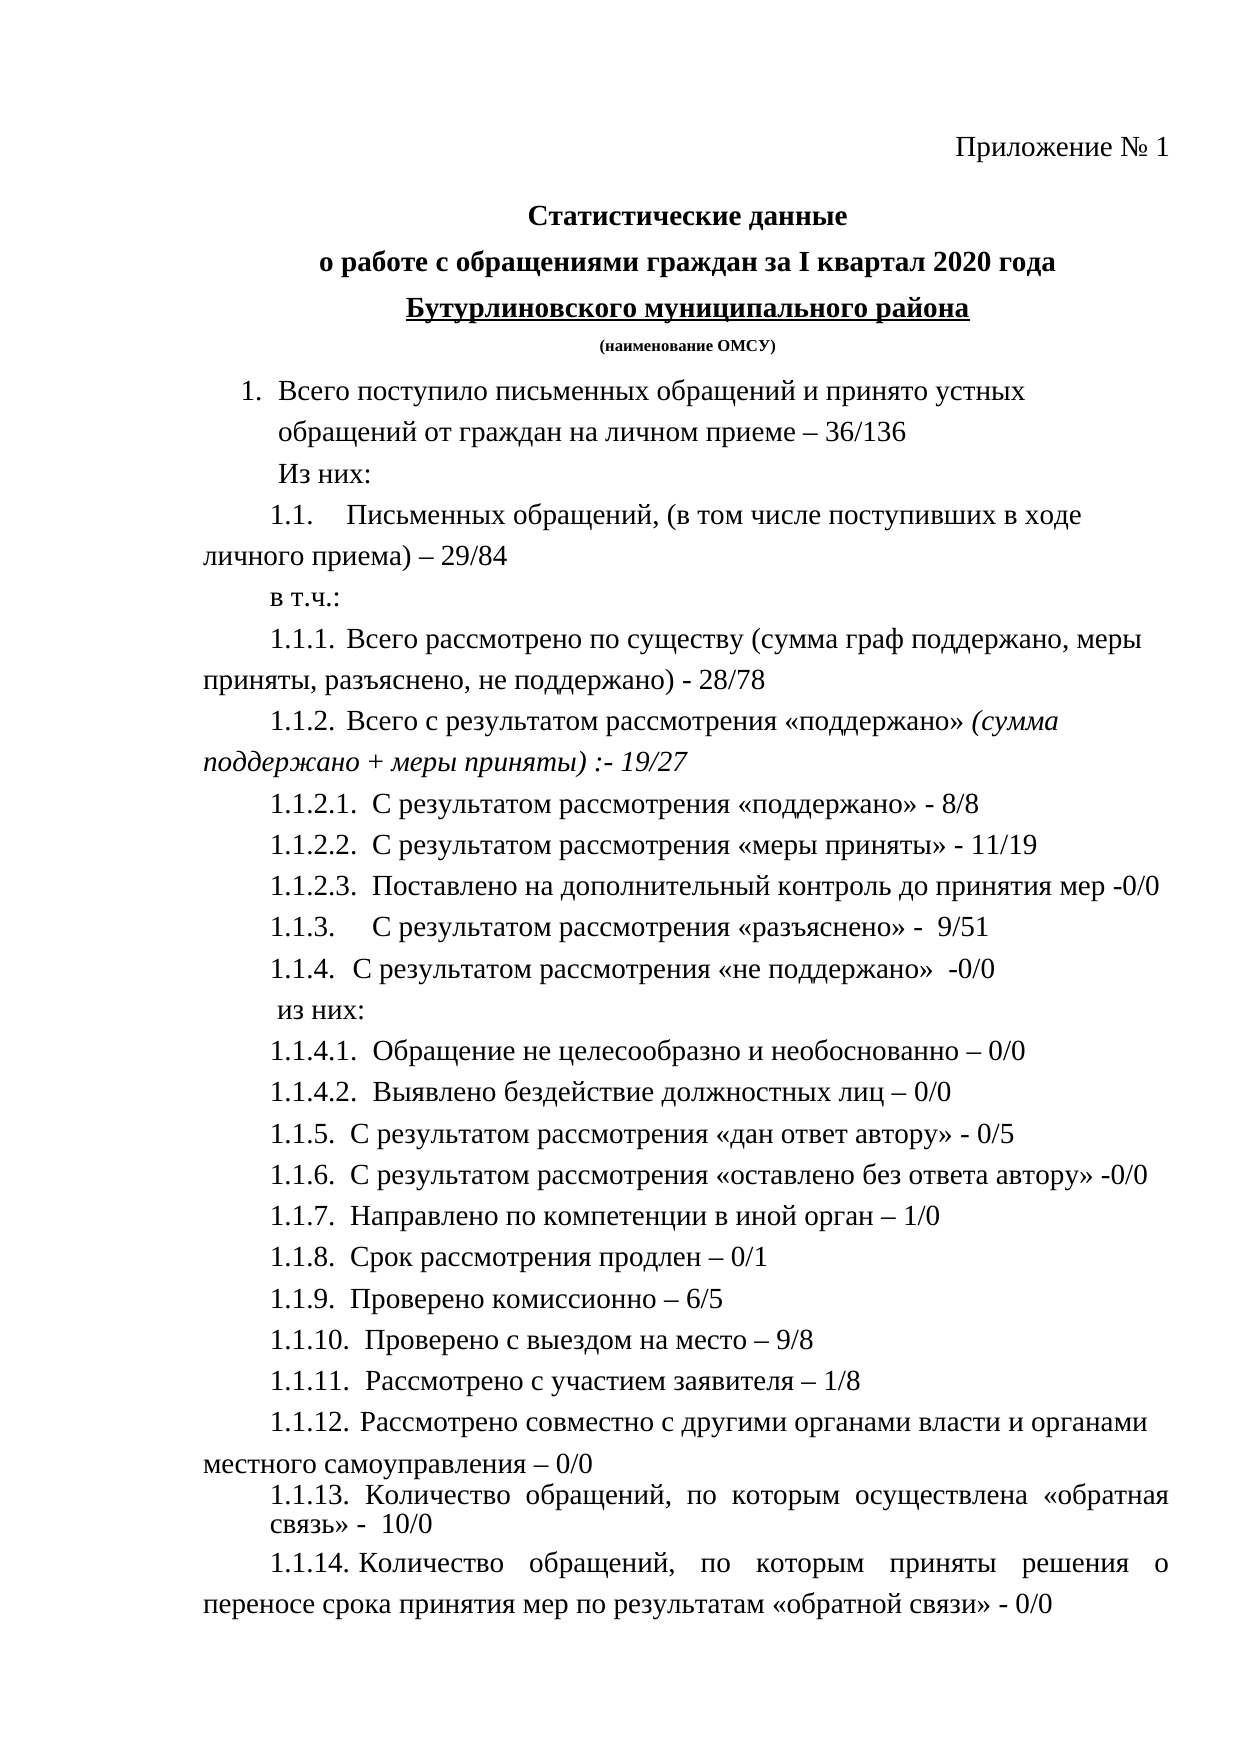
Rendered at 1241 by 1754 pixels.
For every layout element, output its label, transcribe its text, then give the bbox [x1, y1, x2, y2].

list С результатом рассмотрения «не поддержано» -0/0 [269, 945, 1074, 986]
list Письменных обращений, (в том числе поступивших в ходе личного приема) – 29/84 [203, 491, 1170, 574]
list Проверено с выездом на место – 9/8 [269, 1316, 1170, 1358]
list С результатом рассмотрения «поддержано» - 8/8 [269, 780, 1170, 821]
list Рассмотрено с участием заявителя – 1/8 [269, 1358, 1170, 1399]
text Статистические данные [205, 198, 1170, 231]
list Всего с результатом рассмотрения «поддержано» (сумма поддержано + меры приняты) :- 19/27 [203, 698, 1170, 780]
list Срок рассмотрения продлен – 0/1 [269, 1234, 1170, 1275]
list С результатом рассмотрения «разъяснено» - 9/51 [269, 904, 1170, 945]
list С результатом рассмотрения «меры приняты» - 11/19 [269, 821, 1170, 863]
text в т.ч.: [269, 574, 1170, 615]
list Количество обращений, по которым приняты решения о переносе срока принятия мер по результатам «обратной связи» - 0/0 [203, 1540, 1170, 1622]
list Обращение не целесообразно и необоснованно – 0/0 [269, 1028, 1170, 1069]
list Количество обращений, по которым осуществлена «обратная связь» - 10/0 [269, 1481, 1170, 1540]
list Рассмотрено совместно с другими органами власти и органами местного самоуправления – 0/0 [203, 1399, 1170, 1481]
text Из них: [278, 450, 1170, 491]
list Выявлено бездействие должностных лиц – 0/0 [269, 1069, 1170, 1110]
list Всего рассмотрено по существу (сумма граф поддержано, меры приняты, разъяснено, не поддержано) - 28/78 [203, 615, 1170, 698]
list С результатом рассмотрения «дан ответ автору» - 0/5 [269, 1110, 1170, 1151]
text о работе с обращениями граждан за I квартал 2020 года [205, 244, 1170, 277]
text (наименование ОМСУ) [205, 336, 1170, 355]
text Бутурлиновского муниципального района [205, 290, 1170, 323]
list Направлено по компетенции в иной орган – 1/0 [269, 1193, 1170, 1234]
list Поставлено на дополнительный контроль до принятия мер -0/0 [269, 863, 1170, 904]
text Приложение № 1 [203, 133, 1170, 163]
text из них: [269, 986, 943, 1028]
list Проверено комиссионно – 6/5 [269, 1275, 1170, 1316]
list Всего поступило письменных обращений и принято устных обращений от граждан на личном приеме – 36/136 [240, 368, 1170, 450]
list С результатом рассмотрения «оставлено без ответа автору» -0/0 [269, 1151, 1170, 1193]
